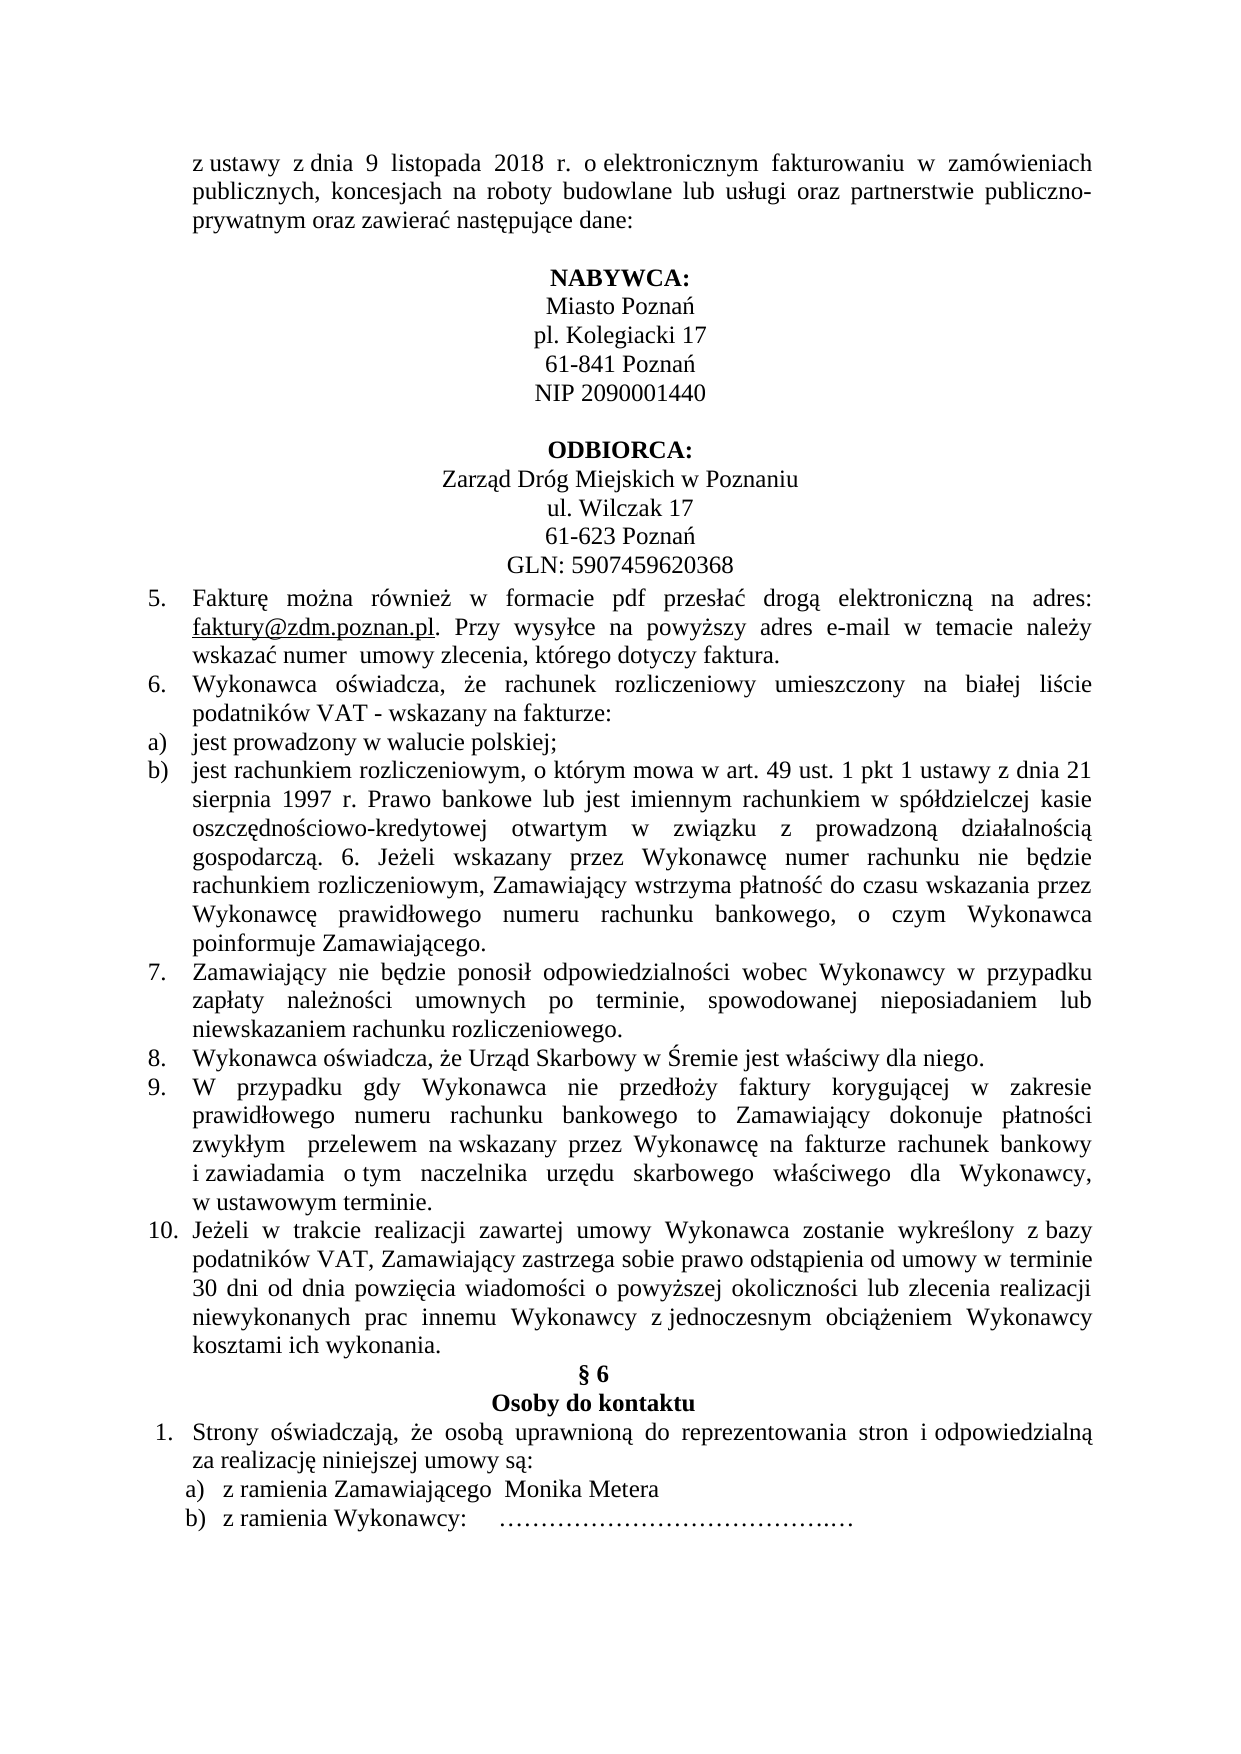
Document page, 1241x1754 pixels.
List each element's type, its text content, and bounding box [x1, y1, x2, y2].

text ODBIORCA: [148, 435, 1093, 464]
list z ramienia Zamawiającego Monika Metera [185, 1474, 1093, 1503]
text GLN: 5907459620368 [148, 550, 1093, 579]
text Miasto Poznań [148, 291, 1093, 320]
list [148, 148, 1093, 234]
text 61-623 Poznań [148, 521, 1093, 550]
text pl. Kolegiacki 17 [148, 320, 1093, 349]
text Osoby do kontaktu [148, 1388, 1039, 1417]
list Fakturę można również w formacie pdf przesłać drogą elektroniczną na adres: faktury@zdm.poznan.pl. Przy wysyłce na powyższy adres e-mail w temacie należy wskazać numer umowy zlecenia, którego dotyczy faktura. [148, 583, 1093, 669]
list Wykonawca oświadcza, że Urząd Skarbowy w Śremie jest właściwy dla niego. [148, 1043, 1093, 1072]
list Wykonawca oświadcza, że rachunek rozliczeniowy umieszczony na białej liście podatników VAT - wskazany na fakturze: [148, 669, 1093, 727]
list Jeżeli w trakcie realizacji zawartej umowy Wykonawca zostanie wykreślony z bazy podatników VAT, Zamawiający zastrzega sobie prawo odstąpienia od umowy w terminie 30 dni od dnia powzięcia wiadomości o powyższej okoliczności lub zlecenia realizacji niewykonanych prac innemu Wykonawcy z jednoczesnym obciążeniem Wykonawcy kosztami ich wykonania. [148, 1216, 1093, 1359]
text 61-841 Poznań [148, 349, 1093, 378]
text § 6 [148, 1359, 1039, 1388]
list W przypadku gdy Wykonawca nie przedłoży faktury korygującej w zakresie prawidłowego numeru rachunku bankowego to Zamawiający dokonuje płatności zwykłym przelewem na wskazany przez Wykonawcę na fakturze rachunek bankowy i zawiadamia o tym naczelnika urzędu skarbowego właściwego dla Wykonawcy, w ustawowym terminie. [148, 1072, 1093, 1216]
text Zarząd Dróg Miejskich w Poznaniu [148, 464, 1093, 493]
list Zamawiający nie będzie ponosił odpowiedzialności wobec Wykonawcy w przypadku zapłaty należności umownych po terminie, spowodowanej nieposiadaniem lub niewskazaniem rachunku rozliczeniowego. [148, 957, 1093, 1043]
list z ramienia Wykonawcy: ………………………………….… [185, 1503, 1093, 1532]
list jest prowadzony w walucie polskiej; [148, 727, 1093, 756]
list Strony oświadczają, że osobą uprawnioną do reprezentowania stron i odpowiedzialną za realizację niniejszej umowy są: [154, 1417, 1093, 1474]
text NIP 2090001440 [148, 378, 1093, 406]
text NABYWCA: [148, 263, 1093, 291]
text ul. Wilczak 17 [148, 493, 1093, 521]
list jest rachunkiem rozliczeniowym, o którym mowa w art. 49 ust. 1 pkt 1 ustawy z dnia 21 sierpnia 1997 r. Prawo bankowe lub jest imiennym rachunkiem w spółdzielczej kasie oszczędnościowo-kredytowej otwartym w związku z prowadzoną działalnością gospodarczą. 6. Jeżeli wskazany przez Wykonawcę numer rachunku nie będzie rachunkiem rozliczeniowym, Zamawiający wstrzyma płatność do czasu wskazania przez Wykonawcę prawidłowego numeru rachunku bankowego, o czym Wykonawca poinformuje Zamawiającego. [148, 756, 1093, 957]
